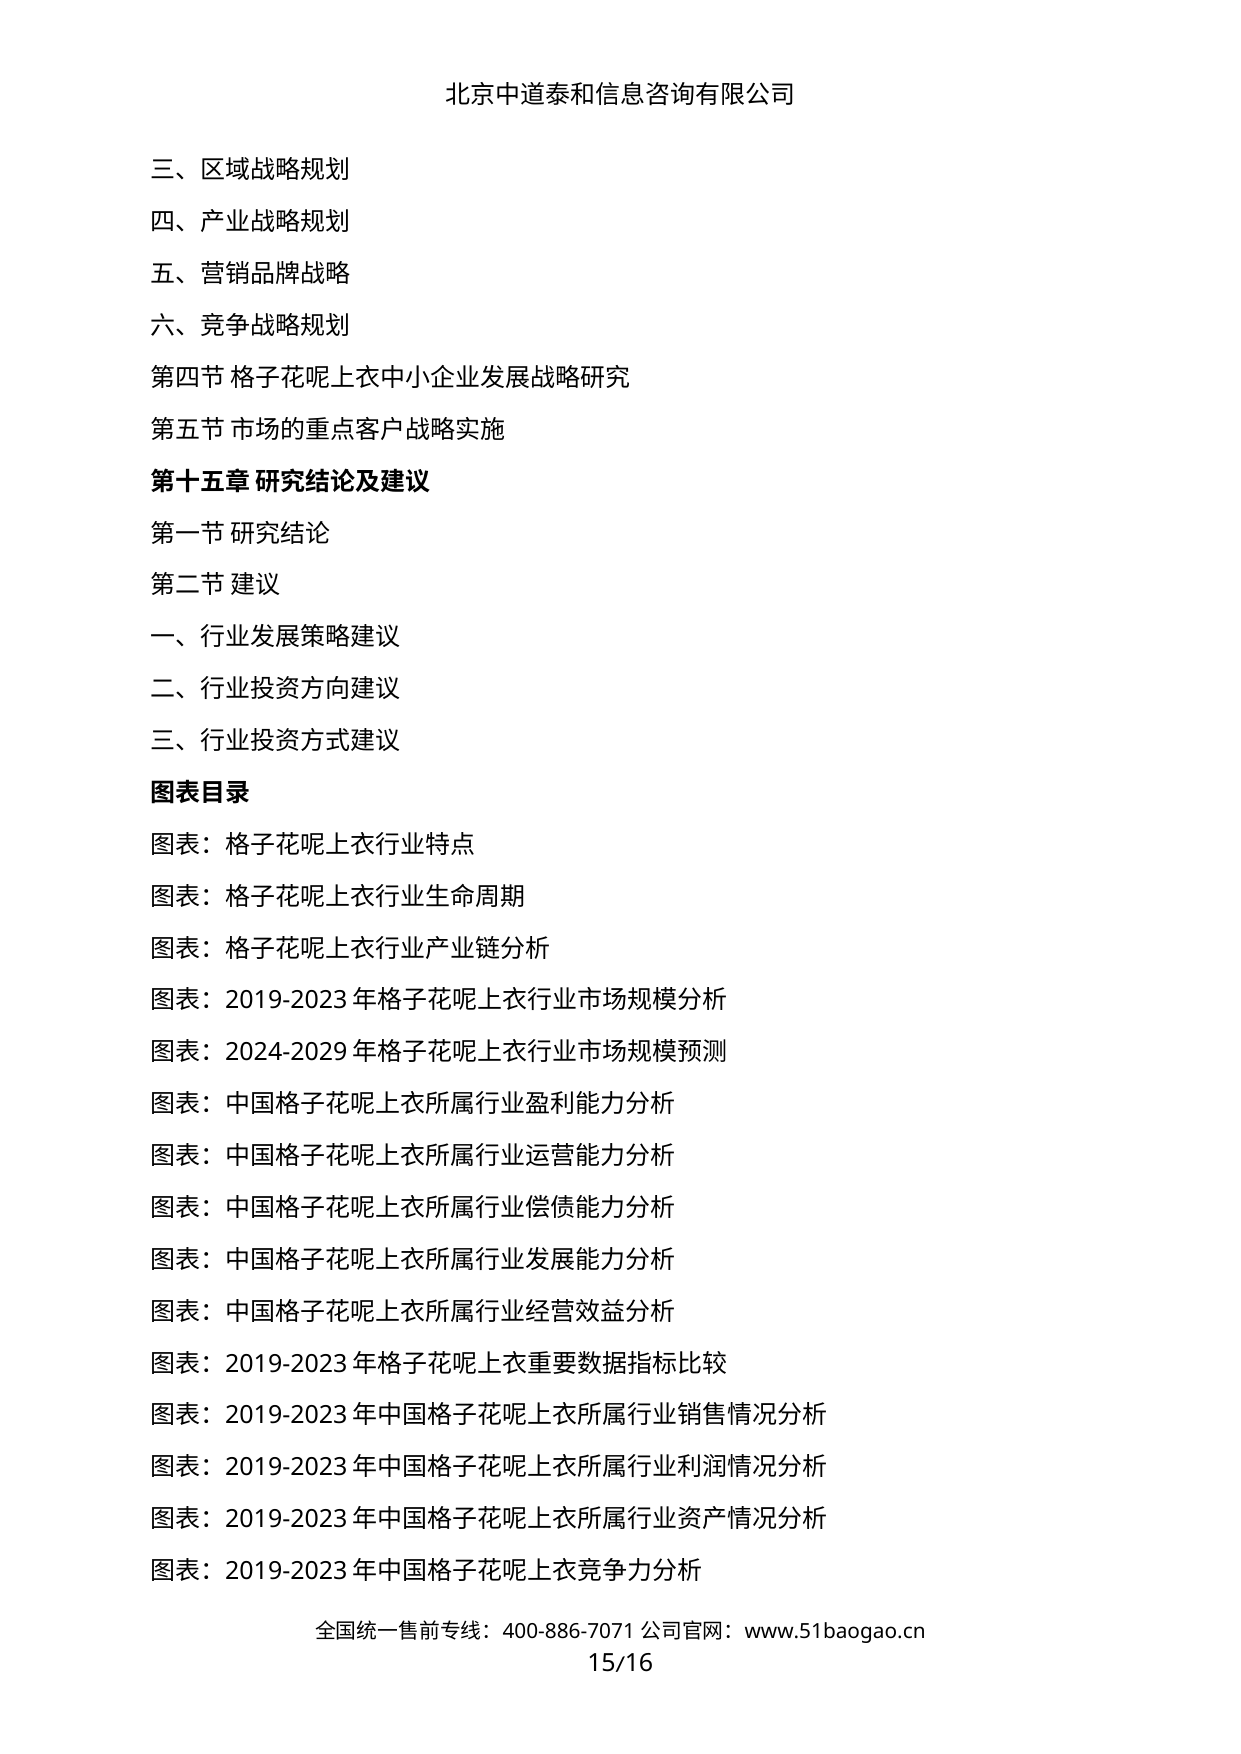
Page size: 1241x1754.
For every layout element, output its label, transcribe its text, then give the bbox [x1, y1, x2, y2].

text 一、行业发展策略建议 [150, 617, 1090, 653]
text 三、行业投资方式建议 [150, 721, 1090, 757]
text 图表：2019-2023年中国格子花呢上衣所属行业资产情况分析 [150, 1499, 1090, 1535]
text 二、行业投资方向建议 [150, 669, 1090, 705]
text 图表：中国格子花呢上衣所属行业经营效益分析 [150, 1291, 1090, 1327]
text 图表：2019-2023年格子花呢上衣重要数据指标比较 [150, 1343, 1090, 1379]
text 图表：格子花呢上衣行业产业链分析 [150, 928, 1090, 964]
text 图表：2019-2023年中国格子花呢上衣所属行业利润情况分析 [150, 1447, 1090, 1483]
text 六、竞争战略规划 [150, 306, 1090, 342]
text 四、产业战略规划 [150, 202, 1090, 238]
text 图表：格子花呢上衣行业特点 [150, 824, 1090, 861]
text 图表：中国格子花呢上衣所属行业发展能力分析 [150, 1239, 1090, 1276]
text 第十五章 研究结论及建议 [150, 461, 1090, 497]
text 第五节 市场的重点客户战略实施 [150, 409, 1090, 446]
text 第二节 建议 [150, 565, 1090, 601]
text 图表：中国格子花呢上衣所属行业运营能力分析 [150, 1136, 1090, 1172]
text 图表：2019-2023年格子花呢上衣行业市场规模分析 [150, 980, 1090, 1016]
text 图表目录 [150, 772, 1090, 809]
text 图表：2024-2029年格子花呢上衣行业市场规模预测 [150, 1032, 1090, 1068]
text 第一节 研究结论 [150, 513, 1090, 549]
text 图表：中国格子花呢上衣所属行业偿债能力分析 [150, 1187, 1090, 1224]
text 图表：2019-2023年中国格子花呢上衣竞争力分析 [150, 1551, 1090, 1587]
text 三、区域战略规划 [150, 150, 1090, 186]
text 五、营销品牌战略 [150, 254, 1090, 290]
text 图表：格子花呢上衣行业生命周期 [150, 876, 1090, 912]
text 第四节 格子花呢上衣中小企业发展战略研究 [150, 357, 1090, 394]
text 图表：中国格子花呢上衣所属行业盈利能力分析 [150, 1084, 1090, 1120]
text 图表：2019-2023年中国格子花呢上衣所属行业销售情况分析 [150, 1395, 1090, 1431]
